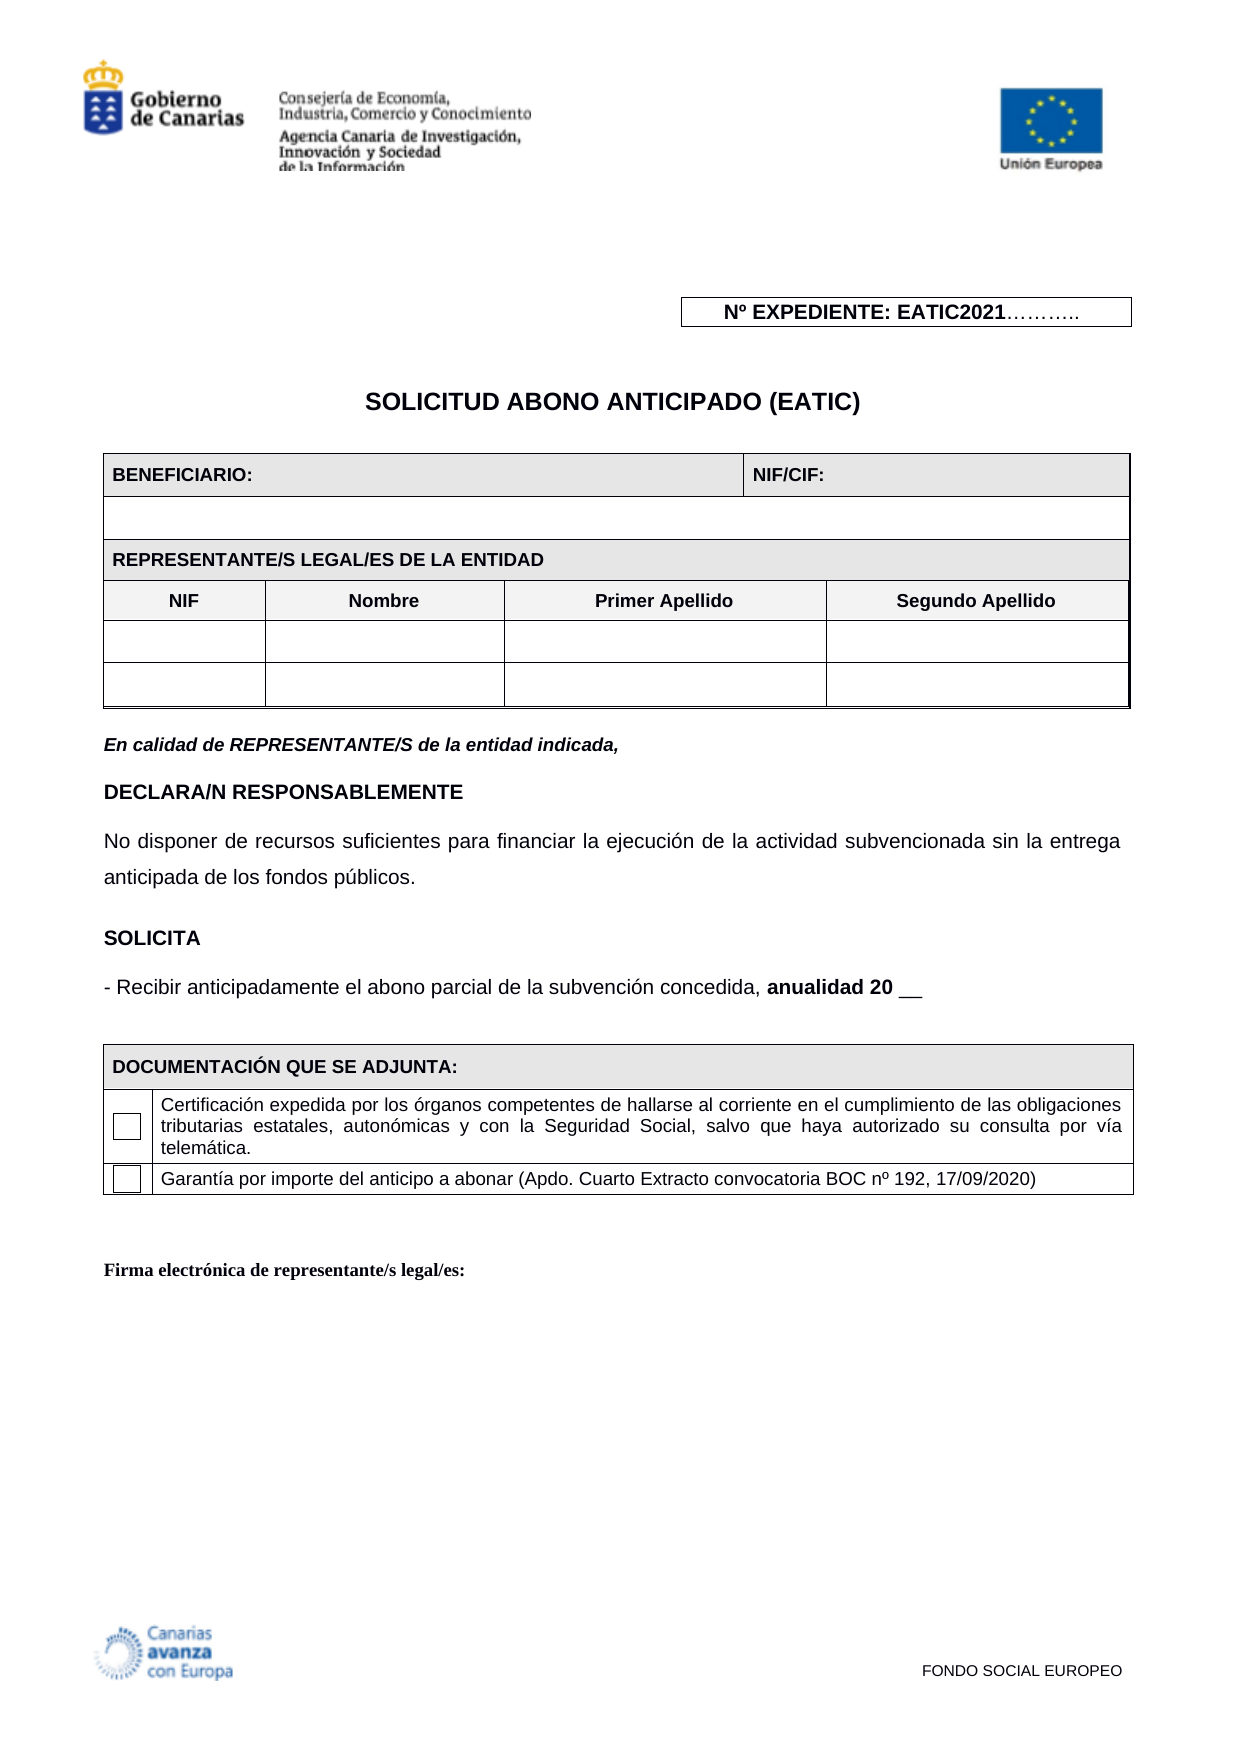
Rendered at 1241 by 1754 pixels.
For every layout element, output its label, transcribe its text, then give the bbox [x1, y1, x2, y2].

table_cell [266, 621, 504, 662]
text - Recibir anticipadamente el abono parcial de la subvención concedida, anualidad 20 __ [103, 975, 1122, 999]
table_cell [104, 1164, 152, 1193]
text DECLARA/N RESPONSABLEMENTE [103, 780, 1122, 804]
table_cell [104, 663, 265, 706]
table_cell Garantía por importe del anticipo a abonar (Apdo. Cuarto Extracto convocatoria BOC nº 192, 17/09/2020) [153, 1164, 1133, 1193]
table_cell [104, 621, 265, 662]
table_cell [104, 1090, 152, 1163]
table_cell [266, 663, 504, 706]
table_header BENEFICIARIO: [104, 454, 743, 496]
table_cell [827, 663, 1128, 706]
table_header DOCUMENTACIÓN QUE SE ADJUNTA: [104, 1045, 1133, 1088]
table_cell REPRESENTANTE/S LEGAL/ES DE LA ENTIDAD [104, 540, 1129, 580]
table_cell [104, 497, 1129, 538]
text Nº EXPEDIENTE: EATIC2021……….. [682, 298, 1131, 326]
table_cell [505, 621, 826, 662]
table_cell [505, 663, 826, 706]
text Firma electrónica de representante/s legal/es: [103, 1259, 1122, 1281]
table_cell [827, 621, 1128, 662]
text En calidad de REPRESENTANTE/S de la entidad indicada, [103, 733, 1122, 755]
text SOLICITA [103, 926, 1122, 950]
text SOLICITUD ABONO ANTICIPADO (EATIC) [103, 387, 1122, 416]
table_header NIF/CIF: [744, 454, 1129, 496]
text No disponer de recursos suficientes para financiar la ejecución de la actividad subvencionada sin la entrega anticipada de los fondos públicos. [103, 829, 1122, 889]
table_cell Certificación expedida por los órganos competentes de hallarse al corriente en el cumplimiento de las obligaciones tributarias estatales, autonómicas y con la Seguridad Social, salvo que haya autorizado su consulta por vía telemática. [153, 1090, 1133, 1163]
